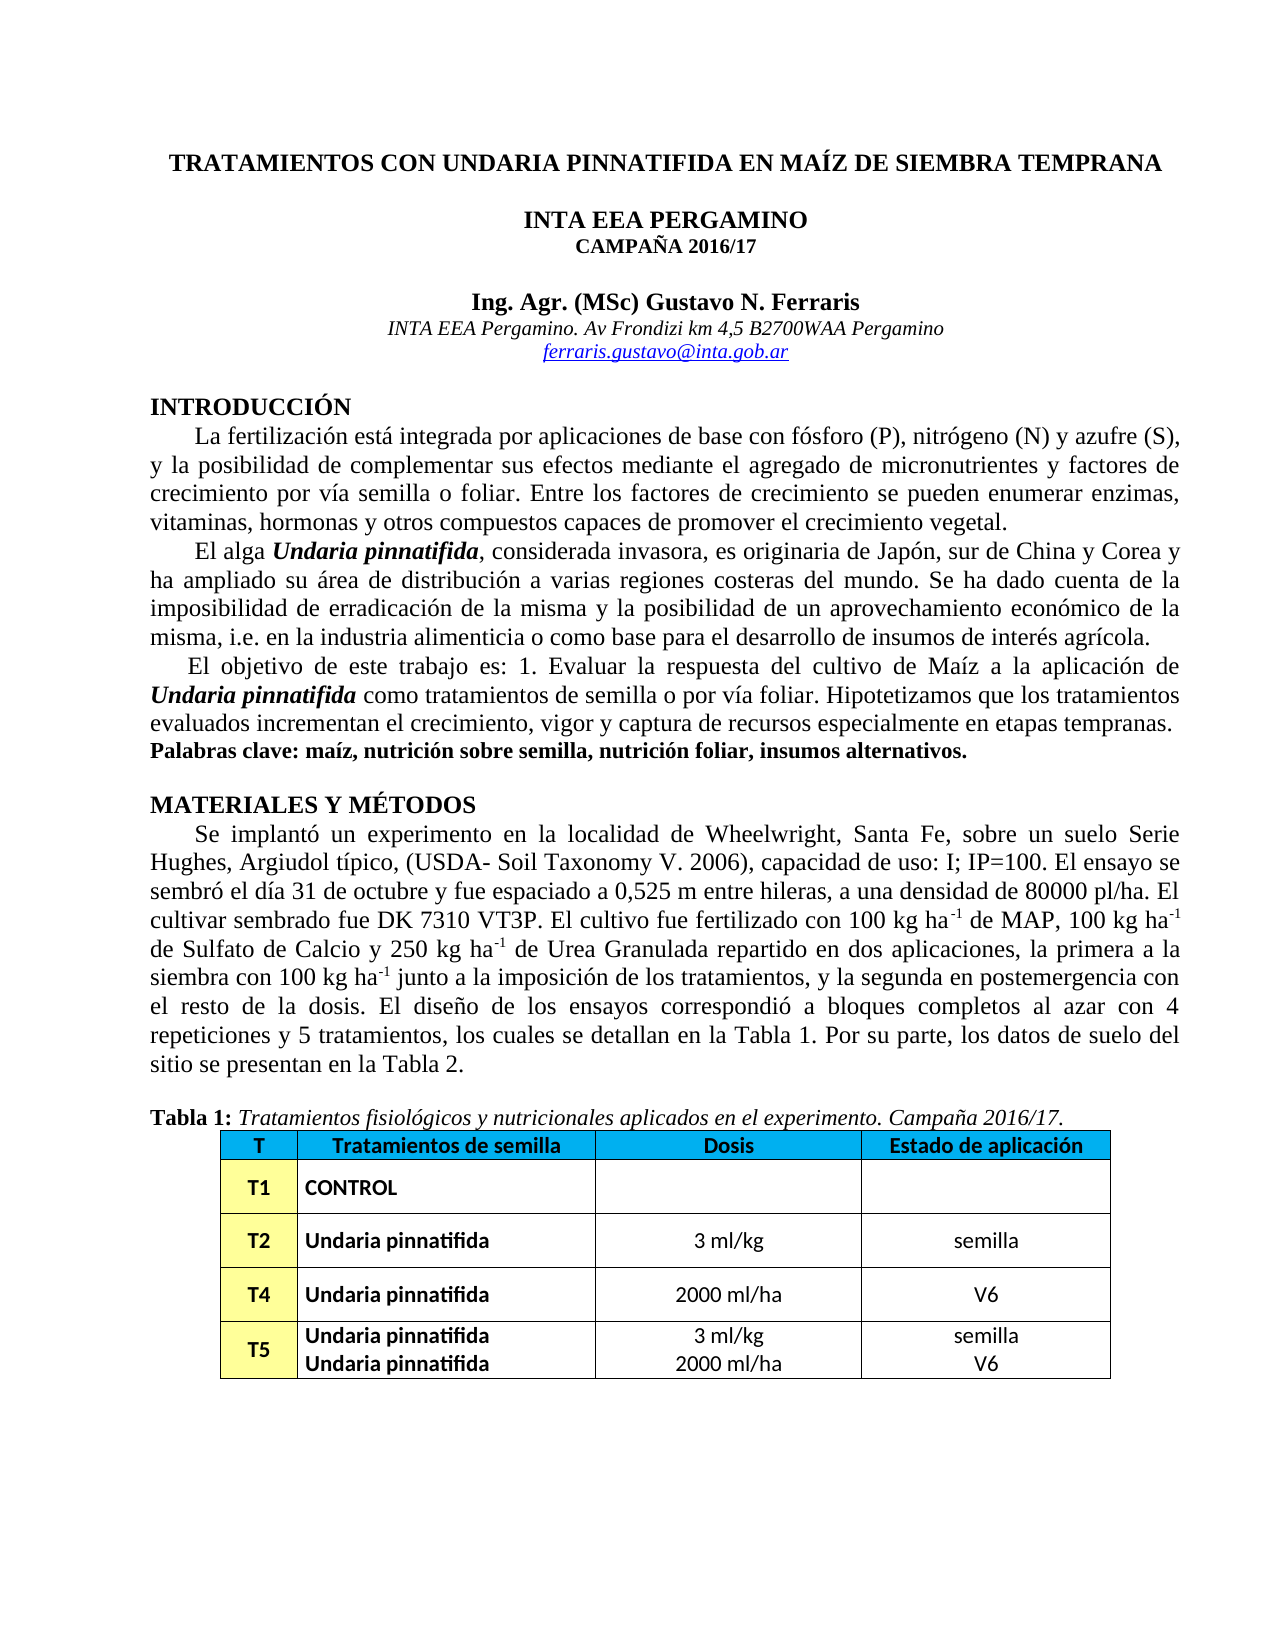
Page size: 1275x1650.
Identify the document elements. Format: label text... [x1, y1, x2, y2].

text Palabras clave: maíz, nutrición sobre semilla, nutrición foliar, insumos alternativos. [150, 737, 1181, 764]
table_cell Undaria pinnatifida Undaria pinnatifida [298, 1322, 595, 1378]
table_cell V6 [862, 1268, 1110, 1321]
table_cell T2 [221, 1214, 297, 1267]
table_cell T4 [221, 1268, 297, 1321]
table_cell Undaria pinnatifida [298, 1214, 595, 1267]
table_cell T1 [221, 1160, 297, 1213]
text ferraris.gustavo@inta.gob.ar [150, 339, 1181, 363]
text tratamientos con undaria pinnatifida en maíz de siembra temprana [150, 148, 1181, 176]
table_cell CONTROL [298, 1160, 595, 1213]
text Se implantó un experimento en la localidad de Wheelwright, Santa Fe, sobre un suelo Serie Hughes, Argiudol típico, (USDA- Soil Taxonomy V. 2006), capacidad de uso: I; IP=100. El ensayo se sembró el día 31 de octubre y fue espaciado a 0,525 m entre hileras, a una densidad de 80000 pl/ha. El cultivar sembrado fue DK 7310 VT3P. El cultivo fue fertilizado con 100 kg ha-1 de MAP, 100 kg ha-1 de Sulfato de Calcio y 250 kg ha-1 de Urea Granulada repartido en dos aplicaciones, la primera a la siembra con 100 kg ha-1 junto a la imposición de los tratamientos, y la segunda en postemergencia con el resto de la dosis. El diseño de los ensayos correspondió a bloques completos al azar con 4 repeticiones y 5 tratamientos, los cuales se detallan en la Tabla 1. Por su parte, los datos de suelo del sitio se presentan en la Tabla 2. [150, 819, 1181, 1077]
text Tabla 1: Tratamientos fisiológicos y nutricionales aplicados en el experimento. Campaña 2016/17. [150, 1104, 1181, 1130]
table_cell T5 [221, 1322, 297, 1378]
text INTRODUCCIÓN [150, 392, 1181, 421]
text Ing. Agr. (MSc) Gustavo N. Ferraris [150, 287, 1181, 315]
table_header Estado de aplicación [862, 1131, 1110, 1159]
table_cell [596, 1160, 861, 1213]
table_cell Undaria pinnatifida [298, 1268, 595, 1321]
table_cell semilla V6 [862, 1322, 1110, 1378]
text MATERIALES Y MÉTODOS [150, 790, 1181, 819]
table_cell [862, 1160, 1110, 1213]
table_cell 3 ml/kg 2000 ml/ha [596, 1322, 861, 1378]
table_header Dosis [596, 1131, 861, 1159]
table_header Tratamientos de semilla [298, 1131, 595, 1159]
table_header T [221, 1131, 297, 1159]
table_cell 3 ml/kg [596, 1214, 861, 1267]
text INTA EEA Pergamino. Av Frondizi km 4,5 B2700WAA Pergamino [150, 315, 1181, 339]
table_cell 2000 ml/ha [596, 1268, 861, 1321]
text campaña 2016/17 [150, 234, 1181, 258]
text El alga Undaria pinnatifida, considerada invasora, es originaria de Japón, sur de China y Corea y ha ampliado su área de distribución a varias regiones costeras del mundo. Se ha dado cuenta de la imposibilidad de erradicación de la misma y la posibilidad de un aprovechamiento económico de la misma, i.e. en la industria alimenticia o como base para el desarrollo de insumos de interés agrícola. [150, 536, 1181, 651]
text INTA EEA Pergamino [150, 205, 1181, 234]
text La fertilización está integrada por aplicaciones de base con fósforo (P), nitrógeno (N) y azufre (S), y la posibilidad de complementar sus efectos mediante el agregado de micronutrientes y factores de crecimiento por vía semilla o foliar. Entre los factores de crecimiento se pueden enumerar enzimas, vitaminas, hormonas y otros compuestos capaces de promover el crecimiento vegetal. [150, 421, 1181, 536]
table_cell semilla [862, 1214, 1110, 1267]
text El objetivo de este trabajo es: 1. Evaluar la respuesta del cultivo de Maíz a la aplicación de Undaria pinnatifida como tratamientos de semilla o por vía foliar. Hipotetizamos que los tratamientos evaluados incrementan el crecimiento, vigor y captura de recursos especialmente en etapas tempranas. [150, 651, 1181, 737]
